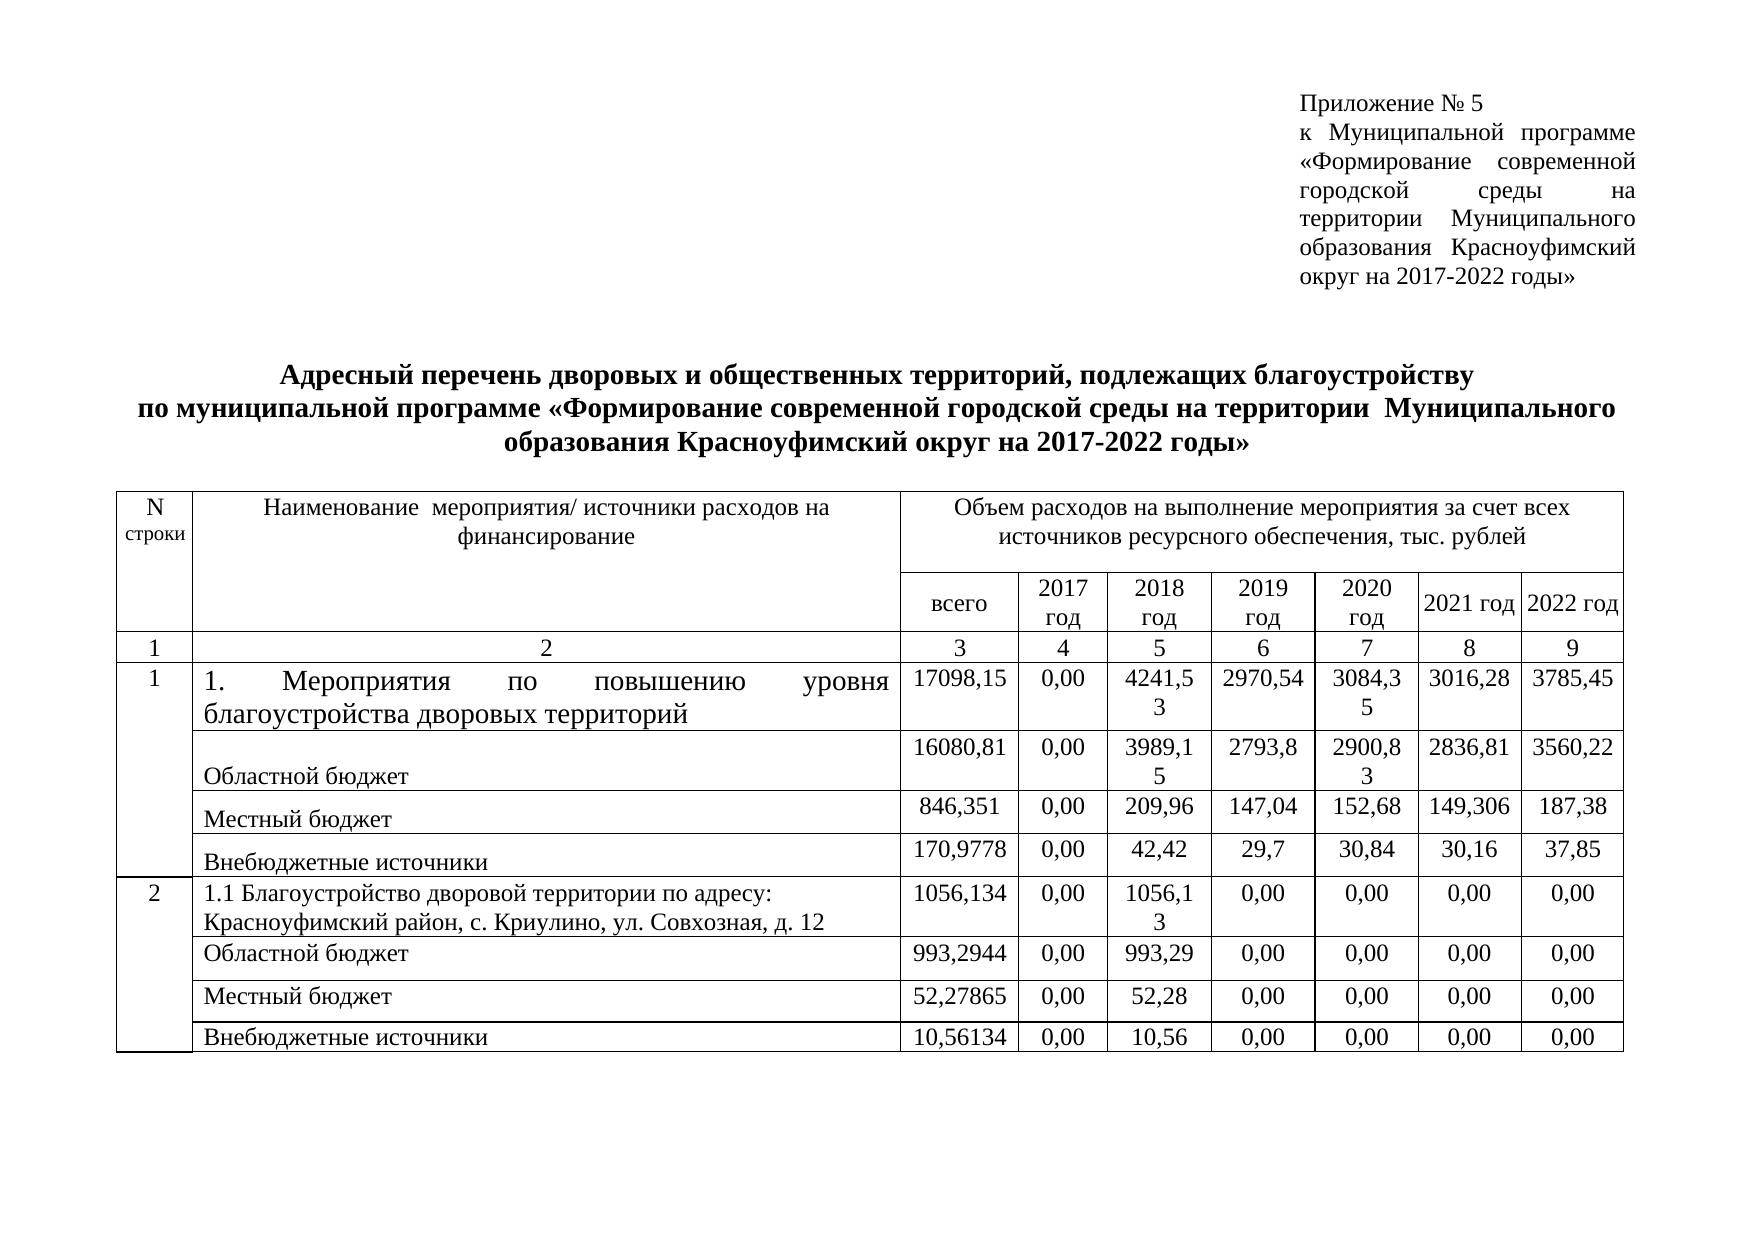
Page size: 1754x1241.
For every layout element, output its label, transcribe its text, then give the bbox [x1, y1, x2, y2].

table_cell 1.1 Благоустройство дворовой территории по адресу: Красноуфимский район, с. Криулино, ул. Совхозная, д. 12 [193, 877, 900, 936]
table_cell 10,56 [1108, 1023, 1211, 1051]
table_cell 6 [1212, 632, 1314, 662]
table_cell 30,84 [1316, 834, 1418, 876]
table_cell 1. Мероприятия по повышению уровня благоустройства дворовых территорий [193, 663, 900, 730]
table_cell 209,96 [1108, 791, 1211, 833]
table_cell 846,351 [901, 791, 1018, 833]
table_cell 2019 год [1212, 573, 1314, 631]
table_cell 4 [1019, 632, 1107, 662]
table_cell 0,00 [1419, 937, 1521, 980]
table_cell 2970,54 [1212, 663, 1314, 730]
table_cell 1 [117, 632, 192, 662]
table_cell 2793,8 [1212, 731, 1314, 790]
list Адресный перечень дворовых и общественных территорий, подлежащих благоустройству [118, 357, 1636, 390]
table_cell 16080,81 [901, 731, 1018, 790]
table_cell 29,7 [1212, 834, 1314, 876]
table_cell 0,00 [1019, 834, 1107, 876]
table_cell 1 [117, 663, 192, 876]
table_cell 2022 год [1522, 573, 1623, 631]
table_cell 993,29 [1108, 937, 1211, 980]
table_cell 10,56134 [901, 1023, 1018, 1051]
table_cell 30,16 [1419, 834, 1521, 876]
table_cell 2900,83 [1316, 731, 1418, 790]
table_cell 7 [1316, 632, 1418, 662]
table_cell 5 [1108, 632, 1211, 662]
table_cell 0,00 [1522, 1023, 1623, 1051]
list к Муниципальной программе «Формирование современной городской среды на территории Муниципального образования Красноуфимский округ на 2017-2022 годы» [1299, 117, 1636, 290]
table_cell 2021 год [1419, 573, 1521, 631]
table_cell 170,9778 [901, 834, 1018, 876]
table_cell 3989,15 [1108, 731, 1211, 790]
table_cell 0,00 [1019, 877, 1107, 936]
table_cell 0,00 [1316, 877, 1418, 936]
table_cell 4241,53 [1108, 663, 1211, 730]
table_cell 187,38 [1522, 791, 1623, 833]
table_cell 0,00 [1212, 1023, 1314, 1051]
table_cell 3016,28 [1419, 663, 1521, 730]
table_cell 8 [1419, 632, 1521, 662]
table_cell 3560,22 [1522, 731, 1623, 790]
table_cell 52,27865 [901, 981, 1018, 1021]
table_cell 0,00 [1019, 663, 1107, 730]
table_cell 3084,35 [1316, 663, 1418, 730]
table_cell Местный бюджет [193, 791, 900, 833]
table_cell Внебюджетные источники [193, 834, 900, 876]
table_cell 0,00 [1019, 791, 1107, 833]
table_cell 1056,134 [901, 877, 1018, 936]
table_cell 2018 год [1108, 573, 1211, 631]
table_cell 147,04 [1212, 791, 1314, 833]
table_cell 0,00 [1522, 937, 1623, 980]
table_cell 3785,45 [1522, 663, 1623, 730]
table_cell 0,00 [1212, 877, 1314, 936]
table_cell 52,28 [1108, 981, 1211, 1021]
table_cell 2017 год [1019, 573, 1107, 631]
table_cell 0,00 [1019, 937, 1107, 980]
table_cell 9 [1522, 632, 1623, 662]
table_cell 993,2944 [901, 937, 1018, 980]
table_cell 0,00 [1522, 877, 1623, 936]
table_cell 0,00 [1522, 981, 1623, 1021]
table_cell 0,00 [1019, 981, 1107, 1021]
table_cell 2 [193, 632, 900, 662]
table_cell всего [901, 573, 1018, 631]
table_cell 149,306 [1419, 791, 1521, 833]
table_cell Местный бюджет [193, 981, 900, 1021]
table_header Объем расходов на выполнение мероприятия за счет всех источников ресурсного обеспечения, тыс. рублей [901, 492, 1623, 572]
table_cell 3 [901, 632, 1018, 662]
table_cell 17098,15 [901, 663, 1018, 730]
table_cell Областной бюджет [193, 937, 900, 980]
table_cell 2836,81 [1419, 731, 1521, 790]
table_cell 0,00 [1419, 1023, 1521, 1051]
table_header Наименование мероприятия/ источники расходов на финансирование [193, 492, 900, 631]
table_cell 0,00 [1316, 1023, 1418, 1051]
table_cell 0,00 [1019, 731, 1107, 790]
table_header N строки [117, 492, 192, 631]
table_cell 0,00 [1212, 981, 1314, 1021]
table_cell Областной бюджет [193, 731, 900, 790]
table_cell 152,68 [1316, 791, 1418, 833]
table_cell 0,00 [1212, 937, 1314, 980]
table_cell 0,00 [1019, 1023, 1107, 1051]
table_cell 1056,13 [1108, 877, 1211, 936]
table_cell 37,85 [1522, 834, 1623, 876]
table_cell 0,00 [1316, 981, 1418, 1021]
list Приложение № 5 [1299, 88, 1636, 117]
table_cell Внебюджетные источники [193, 1023, 900, 1051]
table_cell 0,00 [1419, 981, 1521, 1021]
list по муниципальной программе «Формирование современной городской среды на территории Муниципального образования Красноуфимский округ на 2017-2022 годы» [118, 390, 1636, 457]
table_cell 0,00 [1316, 937, 1418, 980]
table_cell 2 [117, 878, 192, 1051]
table_cell 42,42 [1108, 834, 1211, 876]
table_cell 2020 год [1316, 573, 1418, 631]
table_cell 0,00 [1419, 877, 1521, 936]
